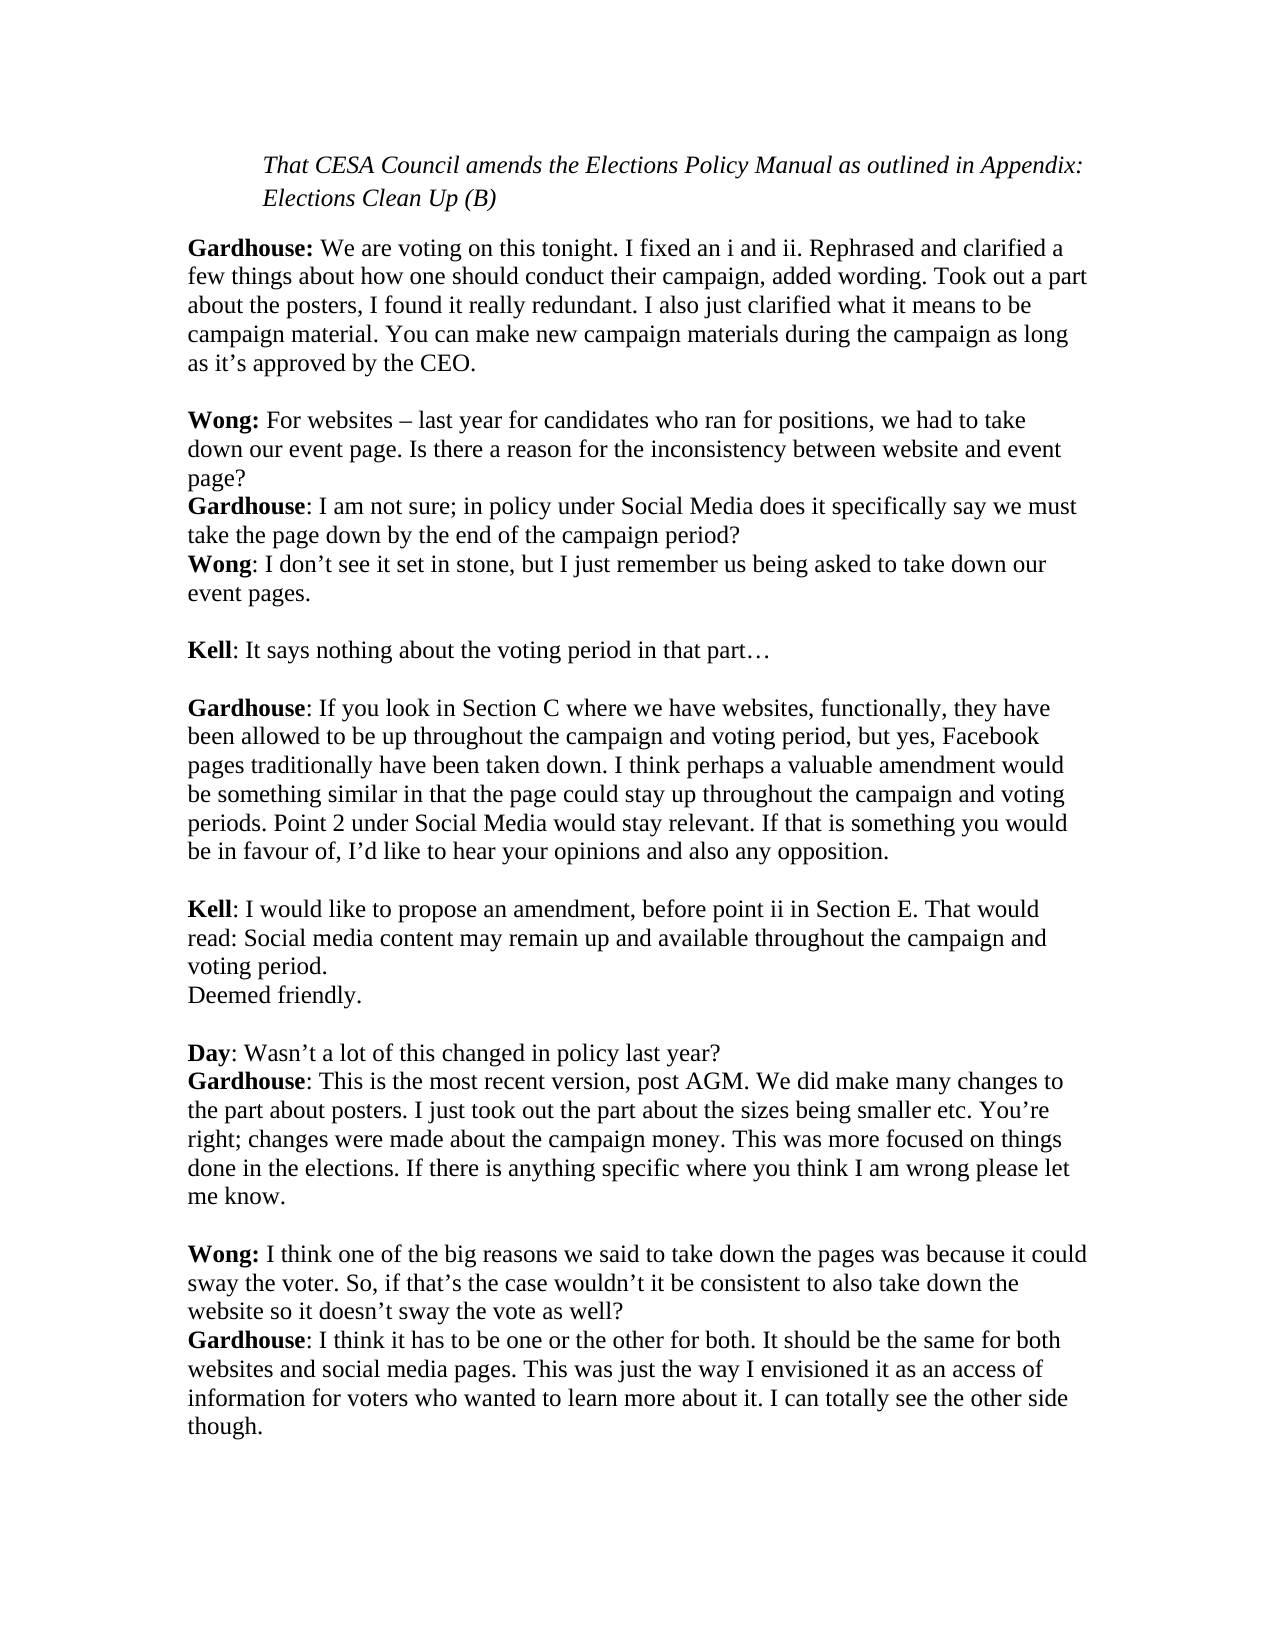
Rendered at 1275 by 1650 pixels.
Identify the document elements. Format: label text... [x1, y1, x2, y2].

text Wong: For websites – last year for candidates who ran for positions, we had to take down our event page. Is there a reason for the inconsistency between website and event page? [187, 405, 1087, 491]
text Kell: It says nothing about the voting period in that part… [187, 635, 1087, 664]
text Kell: I would like to propose an amendment, before point ii in Section E. That would read: Social media content may remain up and available throughout the campaign and voting period. [187, 894, 1087, 980]
text Wong: I think one of the big reasons we said to take down the pages was because it could sway the voter. So, if that’s the case wouldn’t it be consistent to also take down the website so it doesn’t sway the vote as well? [187, 1239, 1087, 1325]
text Day: Wasn’t a lot of this changed in policy last year? [187, 1038, 1087, 1066]
text Gardhouse: I am not sure; in policy under Social Media does it specifically say we must take the page down by the end of the campaign period? [187, 491, 1087, 549]
text Deemed friendly. [187, 980, 1087, 1009]
text Gardhouse: This is the most recent version, post AGM. We did make many changes to the part about posters. I just took out the part about the sizes being smaller etc. You’re right; changes were made about the campaign money. This was more focused on things done in the elections. If there is anything specific where you think I am wrong please let me know. [187, 1066, 1087, 1210]
text Gardhouse: If you look in Section C where we have websites, functionally, they have been allowed to be up throughout the campaign and voting period, but yes, Facebook pages traditionally have been taken down. I think perhaps a valuable amendment would be something similar in that the page could stay up throughout the campaign and voting periods. Point 2 under Social Media would stay relevant. If that is something you would be in favour of, I’d like to hear your opinions and also any opposition. [187, 693, 1087, 865]
text Gardhouse: I think it has to be one or the other for both. It should be the same for both websites and social media pages. This was just the way I envisioned it as an access of information for voters who wanted to learn more about it. I can totally see the other side though. [187, 1325, 1087, 1440]
list That CESA Council amends the Elections Policy Manual as outlined in Appendix: Elections Clean Up (B) [262, 150, 1087, 212]
text Wong: I don’t see it set in stone, but I just remember us being asked to take down our event pages. [187, 549, 1087, 606]
text Gardhouse: We are voting on this tonight. I fixed an i and ii. Rephrased and clarified a few things about how one should conduct their campaign, added wording. Took out a part about the posters, I found it really redundant. I also just clarified what it means to be campaign material. You can make new campaign materials during the campaign as long as it’s approved by the CEO. [187, 233, 1087, 376]
